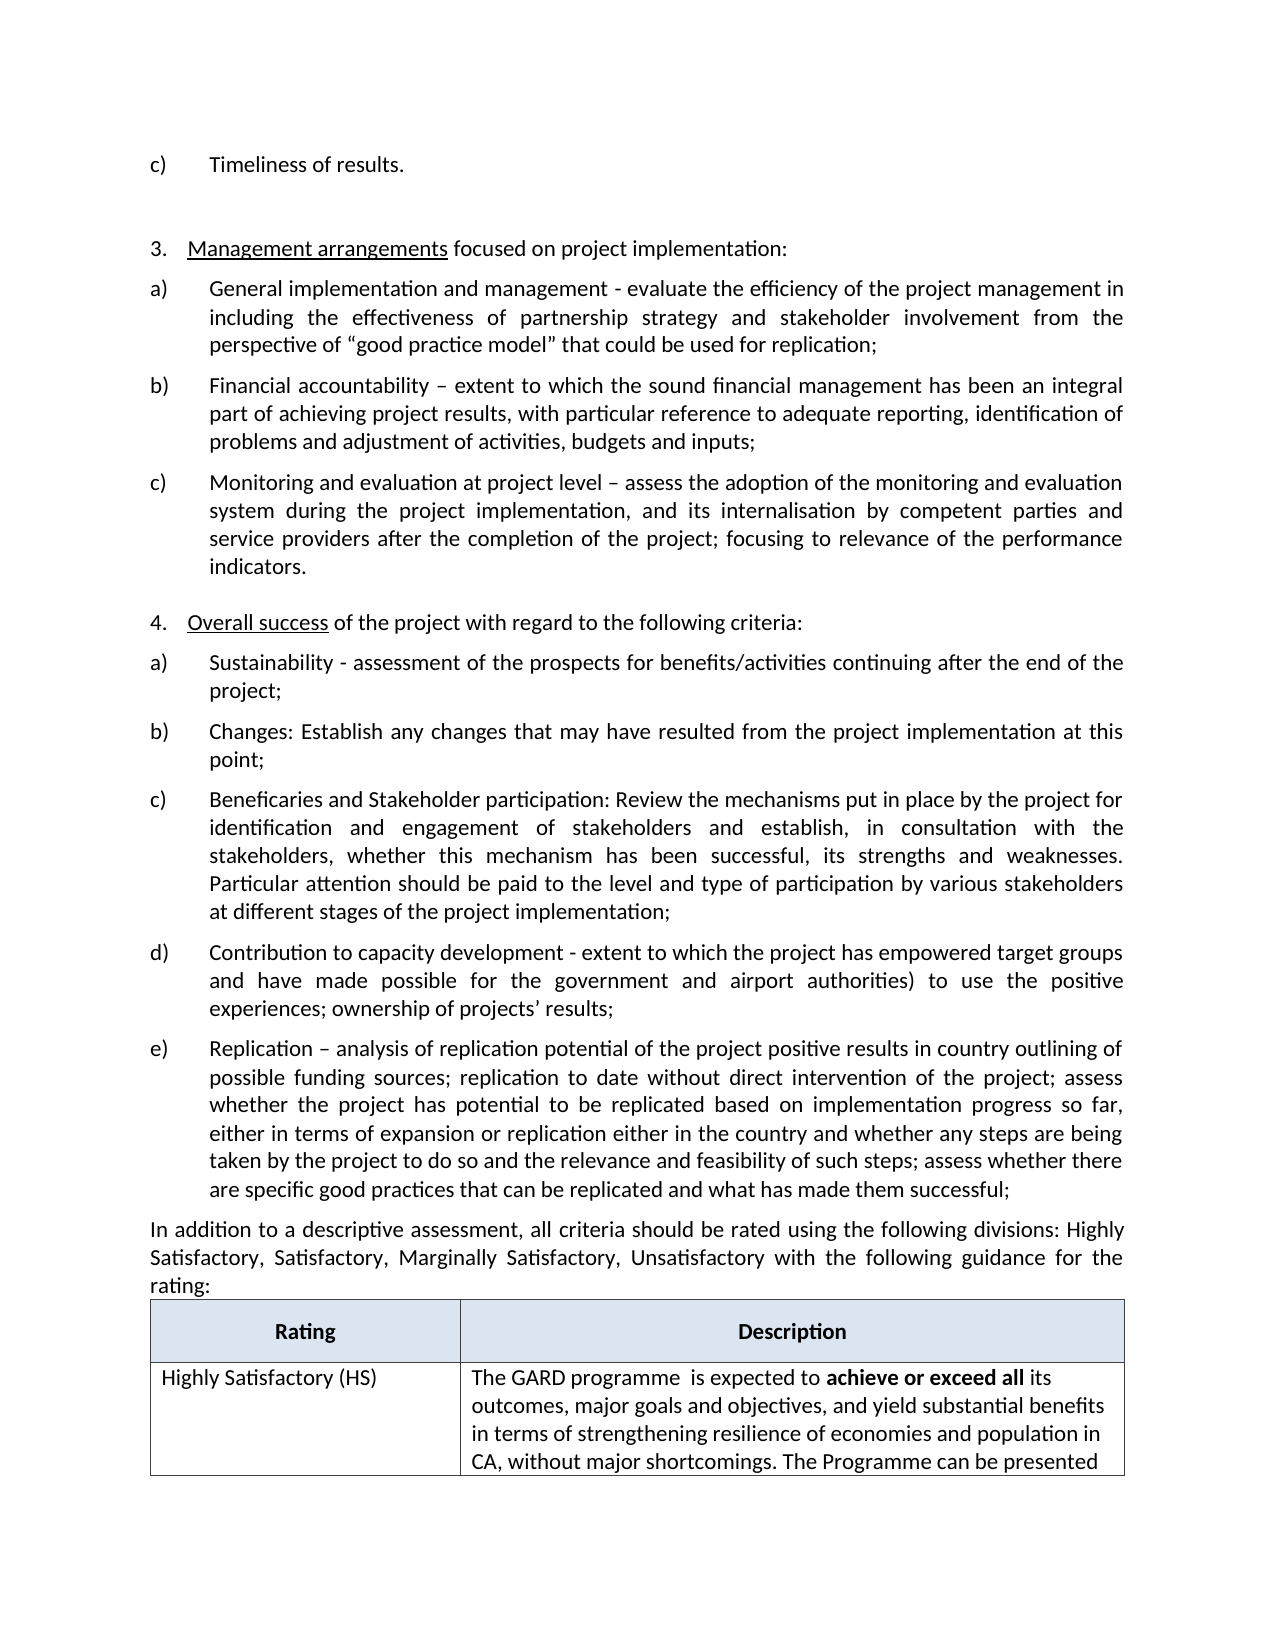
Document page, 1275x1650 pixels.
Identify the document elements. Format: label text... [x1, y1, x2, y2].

list General implementation and management - evaluate the efficiency of the project management in including the effectiveness of partnership strategy and stakeholder involvement from the perspective of “good practice model” that could be used for replication; [150, 274, 1125, 359]
list Beneficaries and Stakeholder participation: Review the mechanisms put in place by the project for identification and engagement of stakeholders and establish, in consultation with the stakeholders, whether this mechanism has been successful, its strengths and weaknesses. Particular attention should be paid to the level and type of participation by various stakeholders at different stages of the project implementation; [150, 785, 1125, 926]
list Replication – analysis of replication potential of the project positive results in country outlining of possible funding sources; replication to date without direct intervention of the project; assess whether the project has potential to be replicated based on implementation progress so far, either in terms of expansion or replication either in the country and whether any steps are being taken by the project to do so and the relevance and feasibility of such steps; assess whether there are specific good practices that can be replicated and what has made them successful; [150, 1034, 1125, 1203]
list Sustainability - assessment of the prospects for benefits/activities continuing after the end of the project; [150, 648, 1125, 704]
subtitle In addition to a descriptive assessment, all criteria should be rated using the following divisions: Highly Satisfactory, Satisfactory, Marginally Satisfactory, Unsatisfactory with the following guidance for the rating: [150, 1215, 1125, 1299]
list Changes: Establish any changes that may have resulted from the project implementation at this point; [150, 717, 1125, 773]
list Overall success of the project with regard to the following criteria: [150, 608, 1125, 636]
table_header Description [461, 1300, 1124, 1362]
table_header Rating [151, 1300, 460, 1362]
list Contribution to capacity development - extent to which the project has empowered target groups and have made possible for the government and airport authorities) to use the positive experiences; ownership of projects’ results; [150, 938, 1125, 1022]
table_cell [461, 1363, 1124, 1475]
list Timeliness of results. [150, 150, 1125, 178]
list Management arrangements focused on project implementation: [150, 234, 1125, 262]
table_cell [151, 1363, 460, 1475]
list Monitoring and evaluation at project level – assess the adoption of the monitoring and evaluation system during the project implementation, and its internalisation by competent parties and service providers after the completion of the project; focusing to relevance of the performance indicators. [150, 468, 1125, 580]
list Financial accountability – extent to which the sound financial management has been an integral part of achieving project results, with particular reference to adequate reporting, identification of problems and adjustment of activities, budgets and inputs; [150, 371, 1125, 455]
